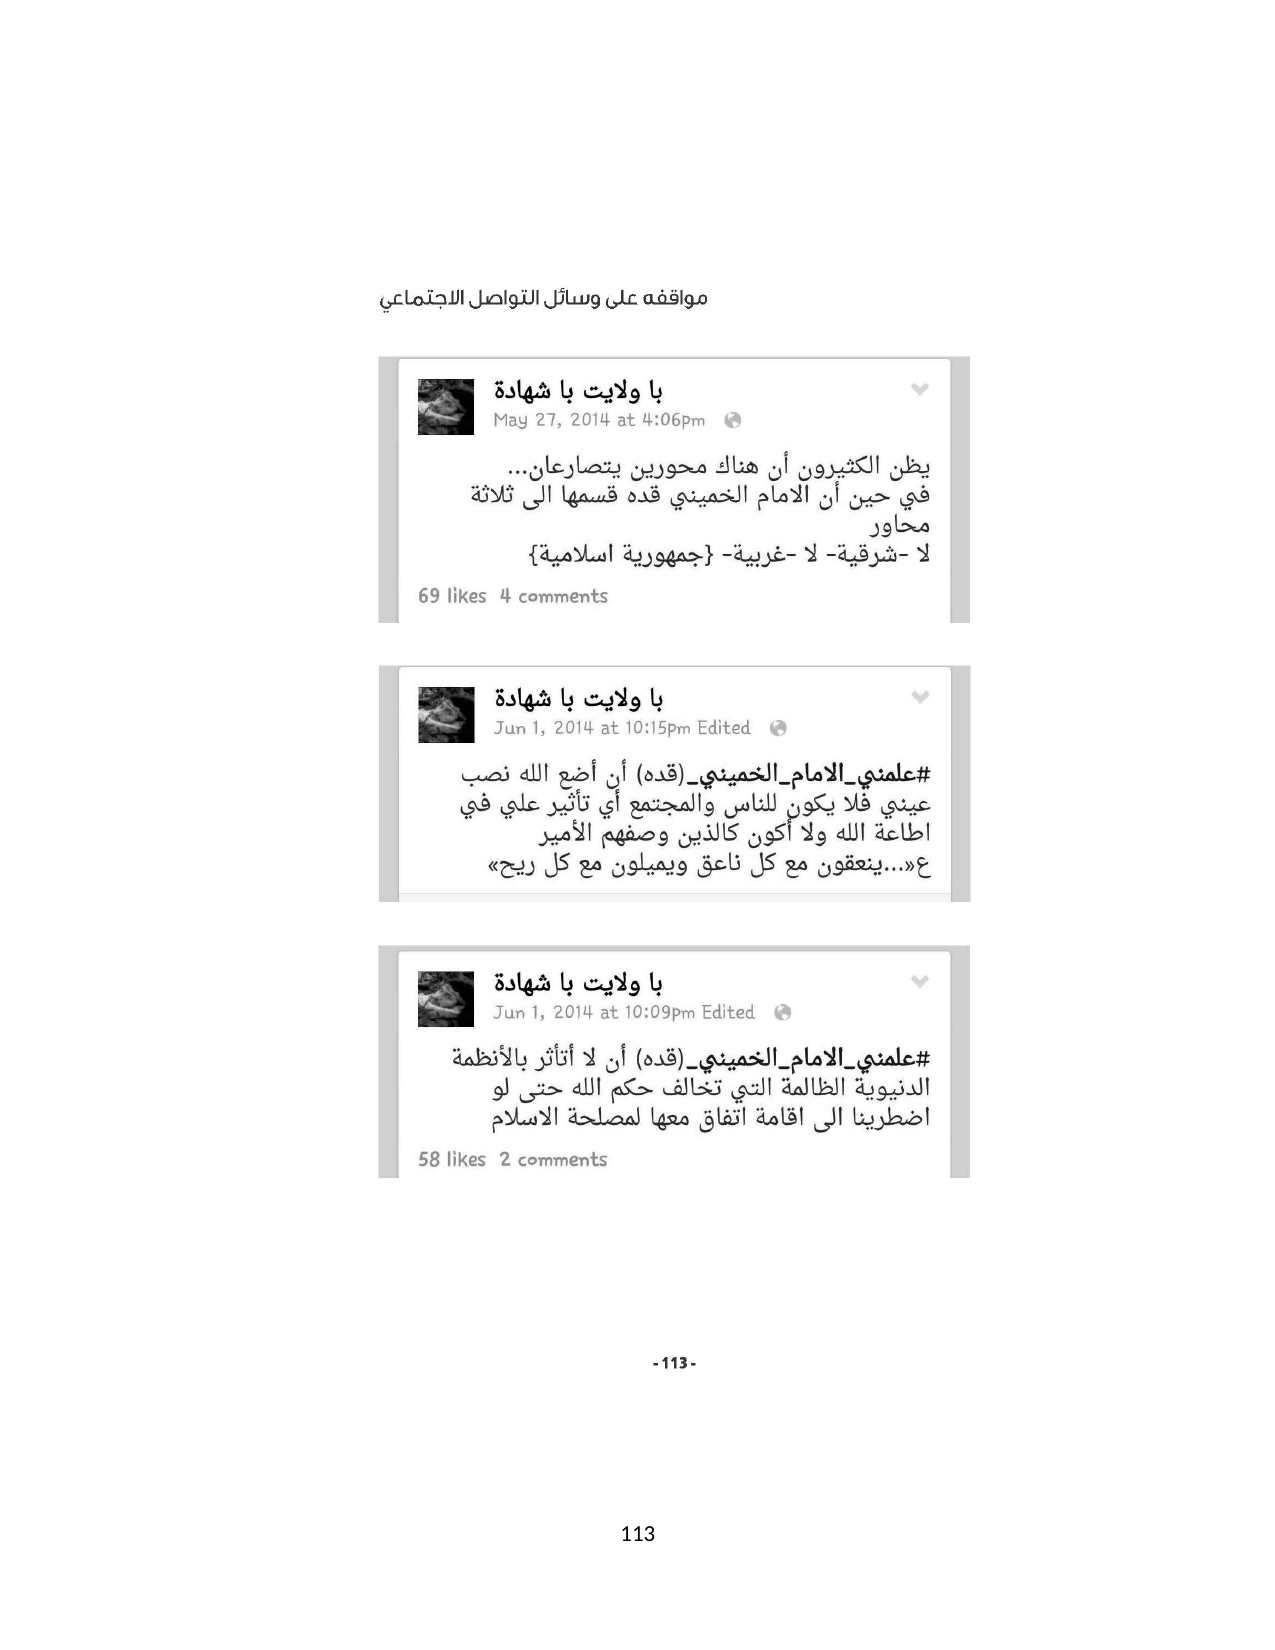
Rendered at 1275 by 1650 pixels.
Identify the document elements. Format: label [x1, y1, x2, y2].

picture [231, 150, 1088, 1450]
